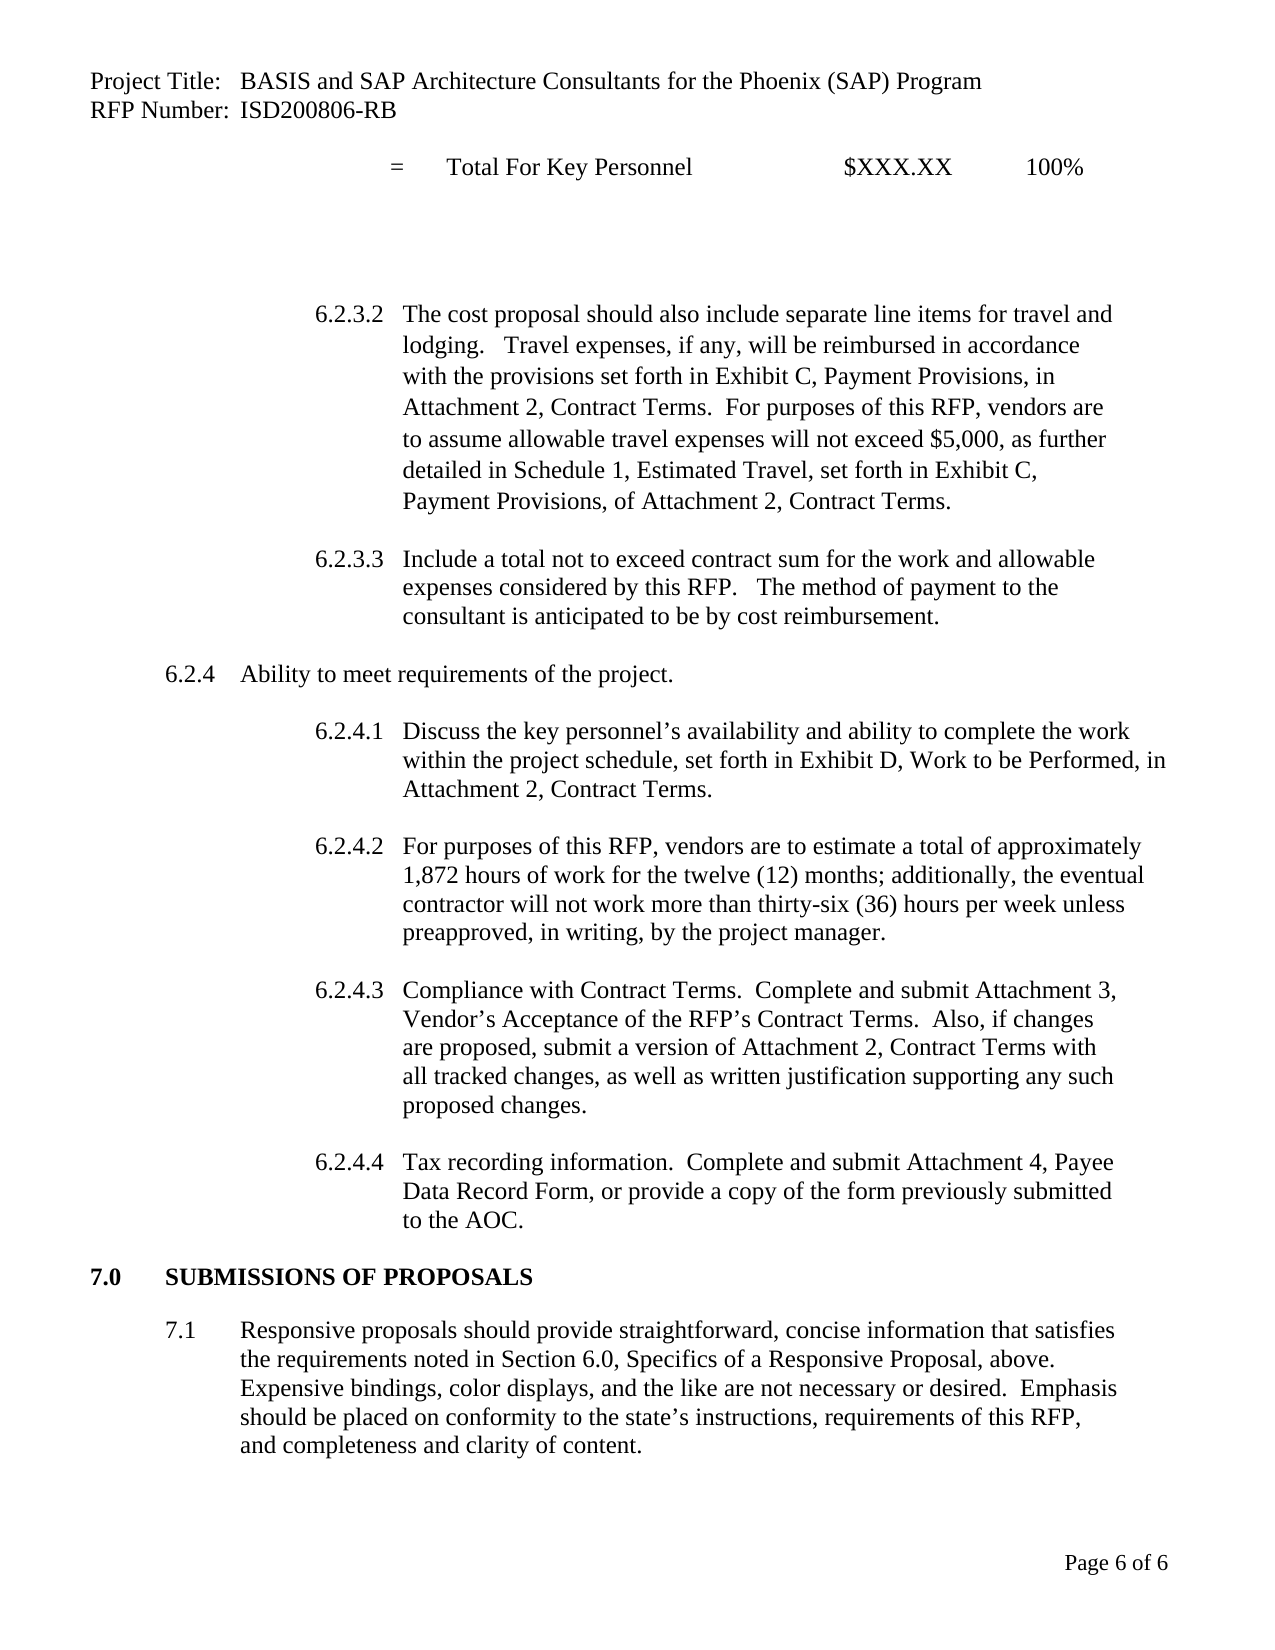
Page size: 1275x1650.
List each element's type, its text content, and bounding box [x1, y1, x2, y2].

text 6.2.3.3 Include a total not to exceed contract sum for the work and allowable expenses considered by this RFP. The method of payment to the consultant is anticipated to be by cost reimbursement. [315, 544, 1121, 630]
text 6.2.4.1 Discuss the key personnel’s availability and ability to complete the work within the project schedule, set forth in Exhibit D, Work to be Performed, in Attachment 2, Contract Terms. [315, 716, 1170, 802]
text = Total For Key Personnel $XXX.XX 100% [371, 152, 1170, 181]
text 6.2.4 Ability to meet requirements of the project. [165, 659, 1170, 687]
text 6.2.4.3 Compliance with Contract Terms. Complete and submit Attachment 3, Vendor’s Acceptance of the RFP’s Contract Terms. Also, if changes are proposed, submit a version of Attachment 2, Contract Terms with all tracked changes, as well as written justification supporting any such proposed changes. [315, 975, 1121, 1119]
text 6.2.4.2 For purposes of this RFP, vendors are to estimate a total of approximately 1,872 hours of work for the twelve (12) months; additionally, the eventual contractor will not work more than thirty-six (36) hours per week unless preapproved, in writing, by the project manager. [315, 831, 1170, 946]
text 7.1 Responsive proposals should provide straightforward, concise information that satisfies the requirements noted in Section 6.0, Specifics of a Responsive Proposal, above. Expensive bindings, color displays, and the like are not necessary or desired. Emphasis should be placed on conformity to the state’s instructions, requirements of this RFP, and completeness and clarity of content. [165, 1315, 1121, 1459]
text 6.2.4.4 Tax recording information. Complete and submit Attachment 4, Payee Data Record Form, or provide a copy of the form previously submitted to the AOC. [315, 1147, 1121, 1234]
text 6.2.3.2 The cost proposal should also include separate line items for travel and lodging. Travel expenses, if any, will be reimbursed in accordance with the provisions set forth in Exhibit C, Payment Provisions, in Attachment 2, Contract Terms. For purposes of this RFP, vendors are to assume allowable travel expenses will not exceed $5,000, as further detailed in Schedule 1, Estimated Travel, set forth in Exhibit C, Payment Provisions, of Attachment 2, Contract Terms. [315, 296, 1121, 515]
text 7.0 SUBMISSIONS OF PROPOSALS [90, 1262, 1170, 1291]
